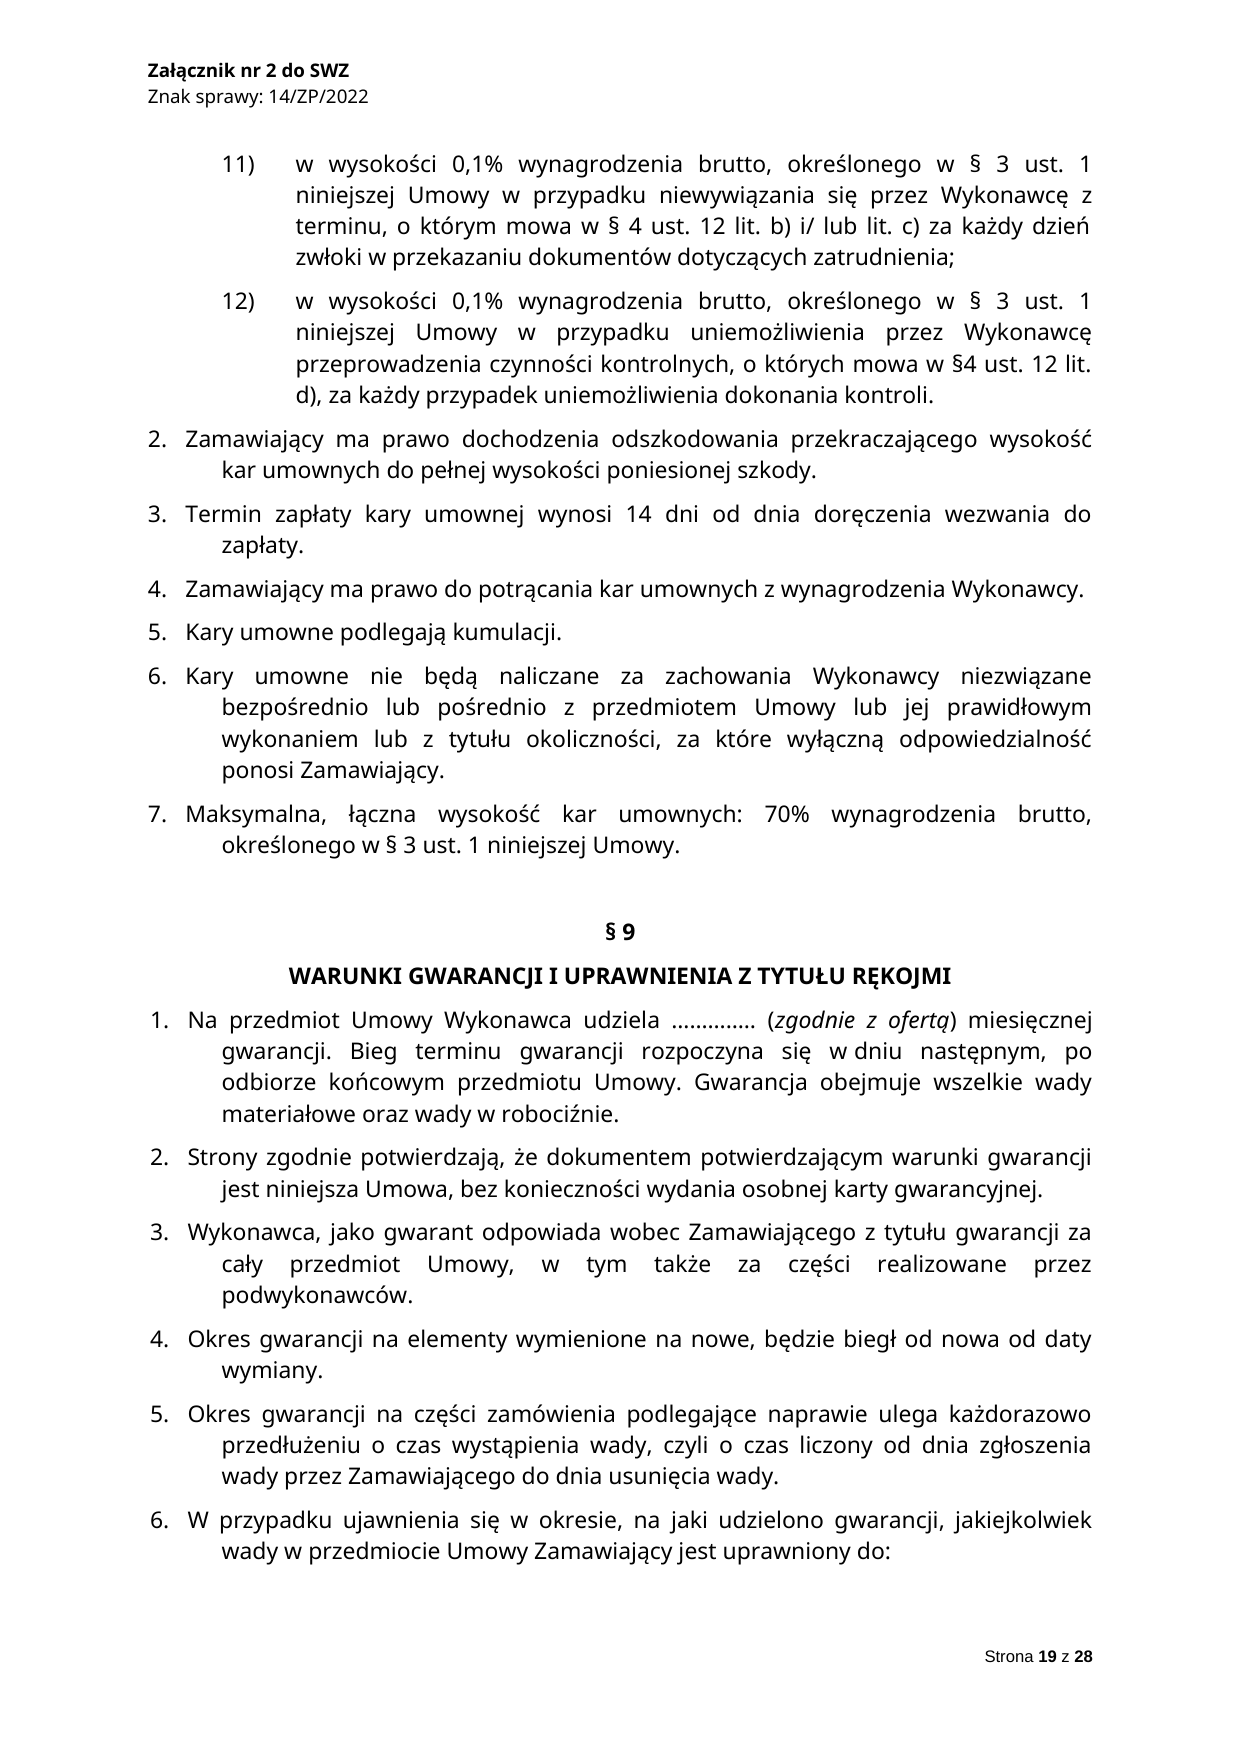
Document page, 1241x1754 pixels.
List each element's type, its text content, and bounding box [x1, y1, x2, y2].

list Na przedmiot Umowy Wykonawca udziela ………….. (zgodnie z ofertą) miesięcznej gwarancji. Bieg terminu gwarancji rozpoczyna się w dniu następnym, po odbiorze końcowym przedmiotu Umowy. Gwarancja obejmuje wszelkie wady materiałowe oraz wady w robociźnie. [150, 1004, 1093, 1129]
list Strony zgodnie potwierdzają, że dokumentem potwierdzającym warunki gwarancji jest niniejsza Umowa, bez konieczności wydania osobnej karty gwarancyjnej. [150, 1141, 1093, 1204]
list w wysokości 0,1% wynagrodzenia brutto, określonego w § 3 ust. 1 niniejszej Umowy w przypadku uniemożliwienia przez Wykonawcę przeprowadzenia czynności kontrolnych, o których mowa w §4 ust. 12 lit. d), za każdy przypadek uniemożliwienia dokonania kontroli. [221, 285, 1093, 410]
list Kary umowne podlegają kumulacji. [148, 616, 1093, 648]
list Okres gwarancji na części zamówienia podlegające naprawie ulega każdorazowo przedłużeniu o czas wystąpienia wady, czyli o czas liczony od dnia zgłoszenia wady przez Zamawiającego do dnia usunięcia wady. [150, 1398, 1093, 1491]
list Maksymalna, łączna wysokość kar umownych: 70% wynagrodzenia brutto, określonego w § 3 ust. 1 niniejszej Umowy. [148, 798, 1093, 860]
list Kary umowne nie będą naliczane za zachowania Wykonawcy niezwiązane bezpośrednio lub pośrednio z przedmiotem Umowy lub jej prawidłowym wykonaniem lub z tytułu okoliczności, za które wyłączną odpowiedzialność ponosi Zamawiający. [148, 660, 1093, 785]
list Zamawiający ma prawo do potrącania kar umownych z wynagrodzenia Wykonawcy. [148, 573, 1093, 604]
list Zamawiający ma prawo dochodzenia odszkodowania przekraczającego wysokość kar umownych do pełnej wysokości poniesionej szkody. [148, 423, 1093, 485]
text § 9 [148, 916, 1093, 948]
list Okres gwarancji na elementy wymienione na nowe, będzie biegł od nowa od daty wymiany. [150, 1323, 1093, 1385]
list Termin zapłaty kary umownej wynosi 14 dni od dnia doręczenia wezwania do zapłaty. [148, 498, 1093, 560]
subtitle WARUNKI GWARANCJI I UPRAWNIENIA Z TYTUŁU RĘKOJMI [148, 960, 1093, 991]
list W przypadku ujawnienia się w okresie, na jaki udzielono gwarancji, jakiejkolwiek wady w przedmiocie Umowy Zamawiający jest uprawniony do: [150, 1504, 1093, 1566]
list w wysokości 0,1% wynagrodzenia brutto, określonego w § 3 ust. 1 niniejszej Umowy w przypadku niewywiązania się przez Wykonawcę z terminu, o którym mowa w § 4 ust. 12 lit. b) i/ lub lit. c) za każdy dzień zwłoki w przekazaniu dokumentów dotyczących zatrudnienia; [221, 148, 1093, 273]
list Wykonawca, jako gwarant odpowiada wobec Zamawiającego z tytułu gwarancji za cały przedmiot Umowy, w tym także za części realizowane przez podwykonawców. [150, 1216, 1093, 1310]
